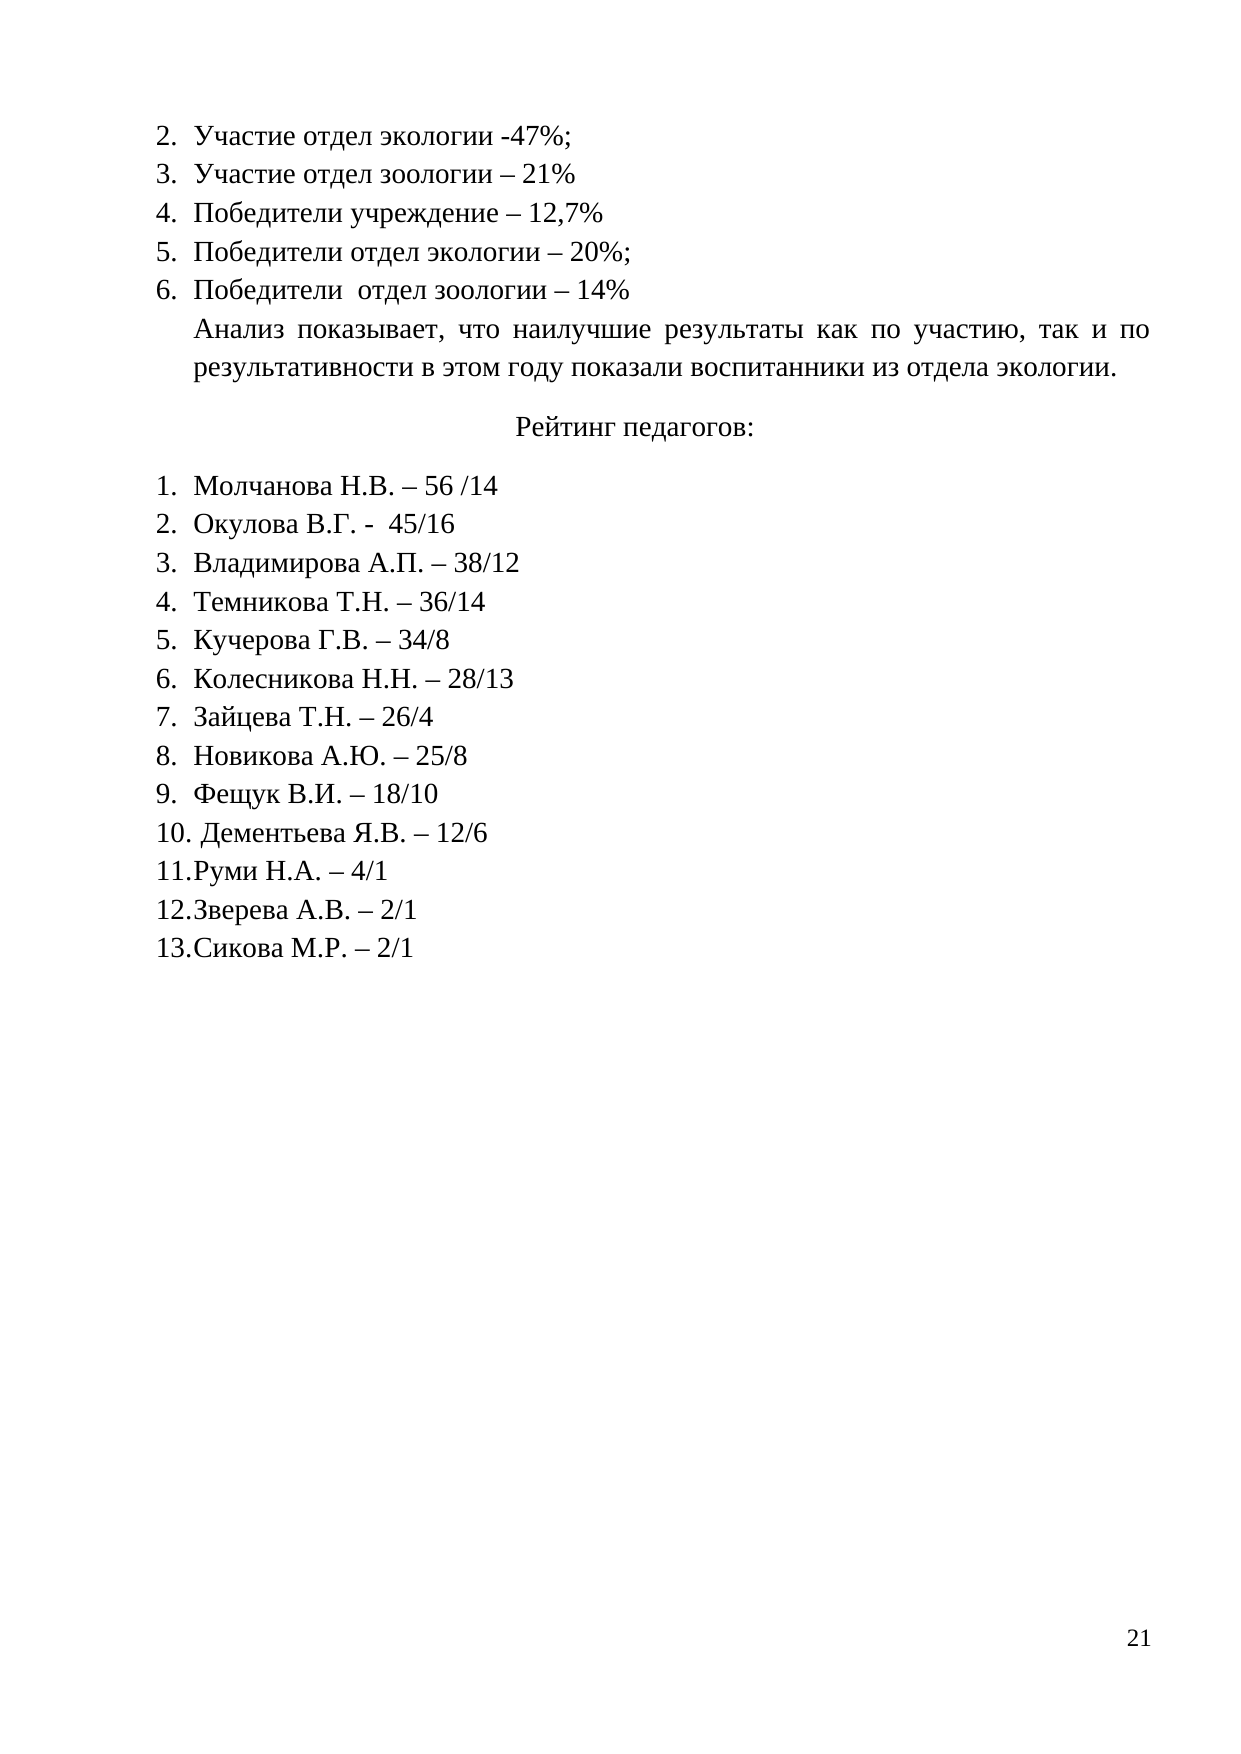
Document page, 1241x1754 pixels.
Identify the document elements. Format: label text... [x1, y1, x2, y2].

text Рейтинг педагогов: [118, 409, 1152, 442]
list Победители отдел экологии – 20%; [156, 234, 1152, 267]
list Руми Н.А. – 4/1 [156, 853, 1152, 887]
list Победители учреждение – 12,7% [156, 195, 1152, 229]
list Участие отдел экологии -47%; [156, 118, 1152, 152]
list Дементьева Я.В. – 12/6 [156, 815, 1152, 848]
list Темникова Т.Н. – 36/14 [156, 584, 1152, 617]
list Анализ показывает, что наилучшие результаты как по участию, так и по результативности в этом году показали воспитанники из отдела экологии. [193, 311, 1152, 383]
list Молчанова Н.В. – 56 /14 [156, 468, 1152, 502]
list Новикова А.Ю. – 25/8 [156, 738, 1152, 771]
list Кучерова Г.В. – 34/8 [156, 622, 1152, 656]
list Фещук В.И. – 18/10 [156, 776, 1152, 810]
list Сикова М.Р. – 2/1 [156, 931, 1152, 964]
list Окулова В.Г. - 45/16 [156, 507, 1152, 540]
list Зверева А.В. – 2/1 [156, 892, 1152, 926]
list Победители отдел зоологии – 14% [156, 272, 1152, 306]
list Колесникова Н.Н. – 28/13 [156, 661, 1152, 694]
list Владимирова А.П. – 38/12 [156, 545, 1152, 579]
list Участие отдел зоологии – 21% [156, 157, 1152, 190]
list Зайцева Т.Н. – 26/4 [156, 699, 1152, 733]
